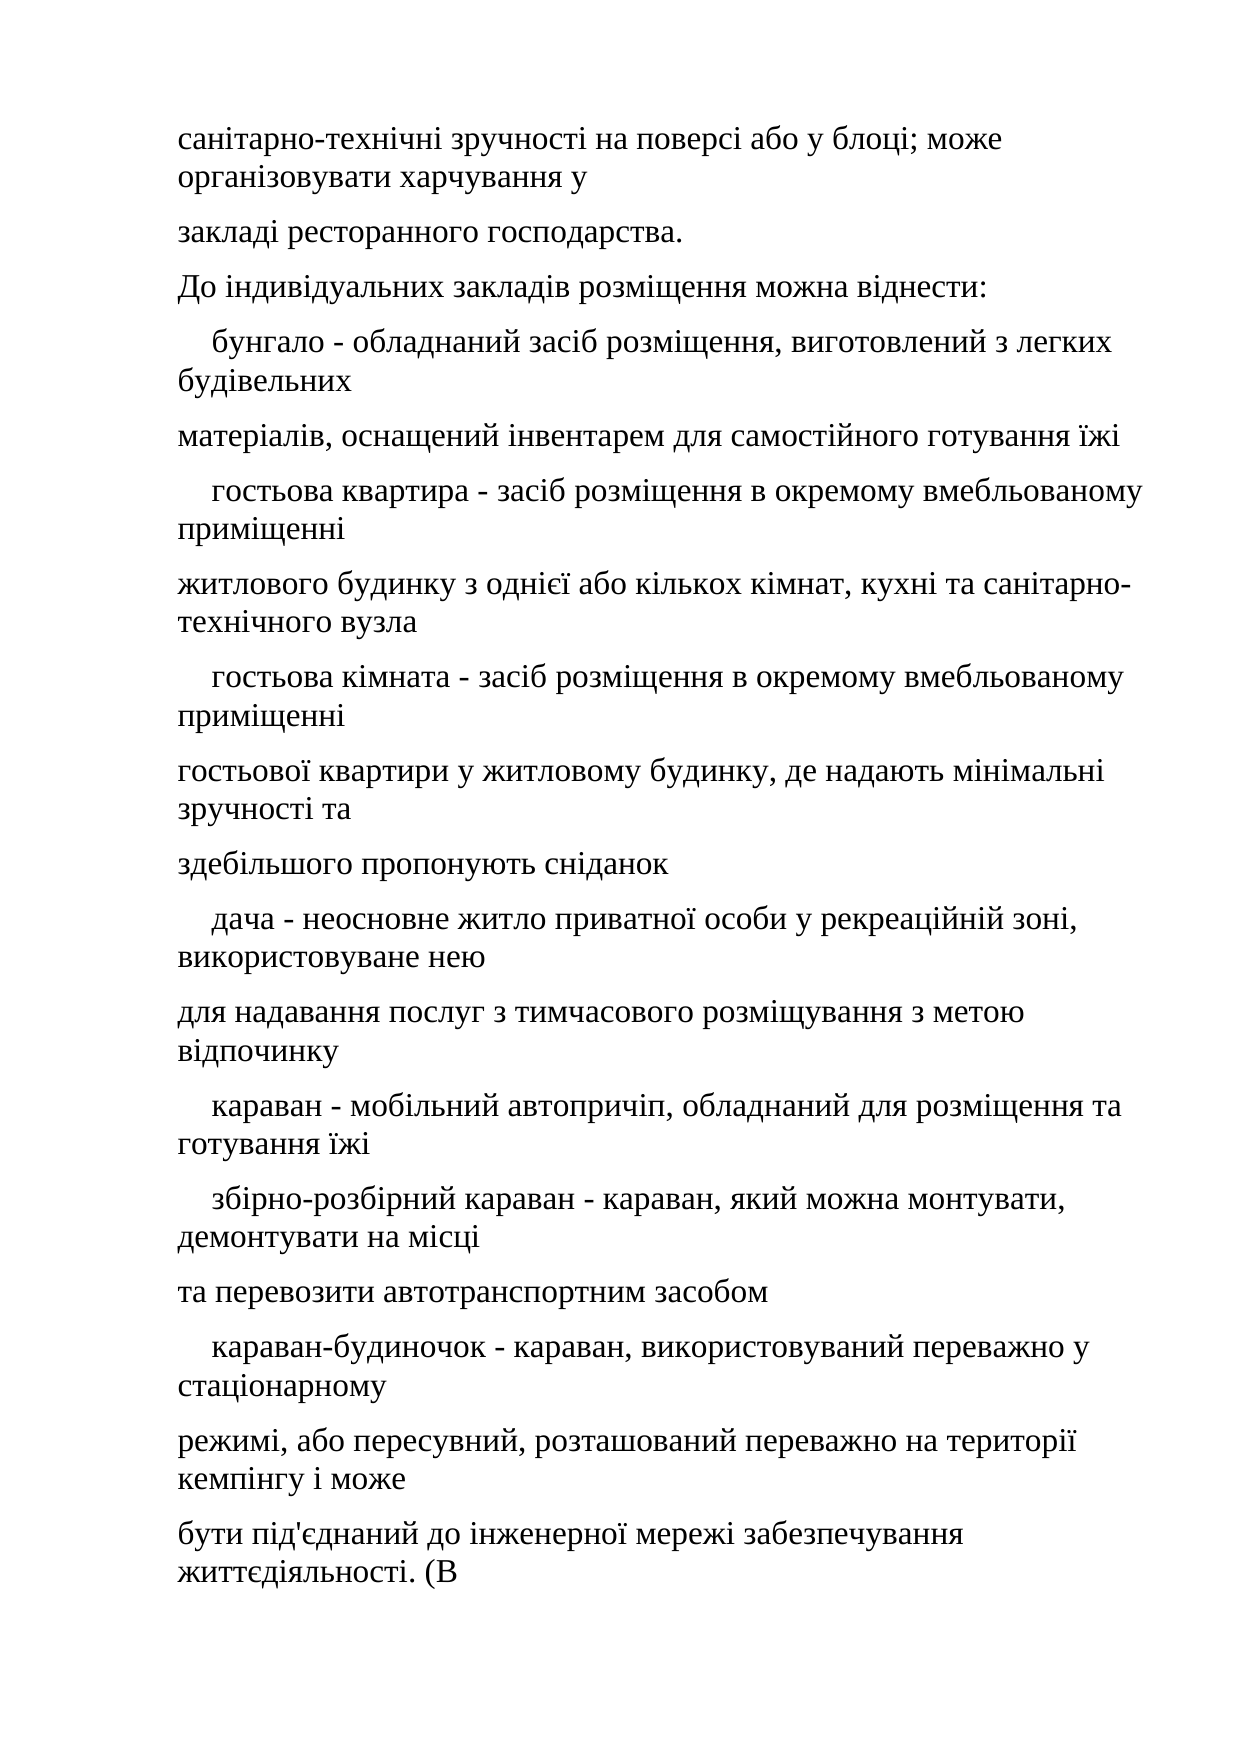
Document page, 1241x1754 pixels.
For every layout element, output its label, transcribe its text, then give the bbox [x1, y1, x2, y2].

text гостьової квартири у житловому будинку, де надають мінімальні зручності та [177, 750, 1152, 826]
text  збірно-розбірний караван - караван, який можна монтувати, демонтувати на місці [177, 1178, 1152, 1255]
text для надавання послуг з тимчасового розміщування з метою відпочинку [177, 991, 1152, 1068]
text бути під'єднаний до інженерної мережі забезпечування життєдіяльності. (В [177, 1513, 1152, 1590]
text  гостьова кімната - засіб розміщення в окремому вмебльованому приміщенні [177, 656, 1152, 733]
text санітарно-технічні зручності на поверсі або у блоці; може організовувати харчування у [177, 118, 1152, 195]
text матеріалів, оснащений інвентарем для самостійного готування їжі [177, 415, 1152, 453]
text  бунгало - обладнаний засіб розміщення, виготовлений з легких будівельних [177, 321, 1152, 398]
text  караван-будиночок - караван, використовуваний переважно у стаціонарному [177, 1326, 1152, 1403]
text закладі ресторанного господарства. [177, 211, 1152, 250]
text та перевозити автотранспортним засобом [177, 1271, 1152, 1310]
text житлового будинку з однієї або кількох кімнат, кухні та санітарно-технічного вузла [177, 563, 1152, 640]
text До індивідуальних закладів розміщення можна віднести: [177, 266, 1152, 305]
text режимі, або пересувний, розташований переважно на території кемпінгу і може [177, 1420, 1152, 1496]
text здебільшого пропонують сніданок [177, 843, 1152, 881]
text  караван - мобільний автопричіп, обладнаний для розміщення та готування їжі [177, 1085, 1152, 1161]
text  дача - неосновне житло приватної особи у рекреаційній зоні, використовуване нею [177, 898, 1152, 975]
text  гостьова квартира - засіб розміщення в окремому вмебльованому приміщенні [177, 470, 1152, 546]
